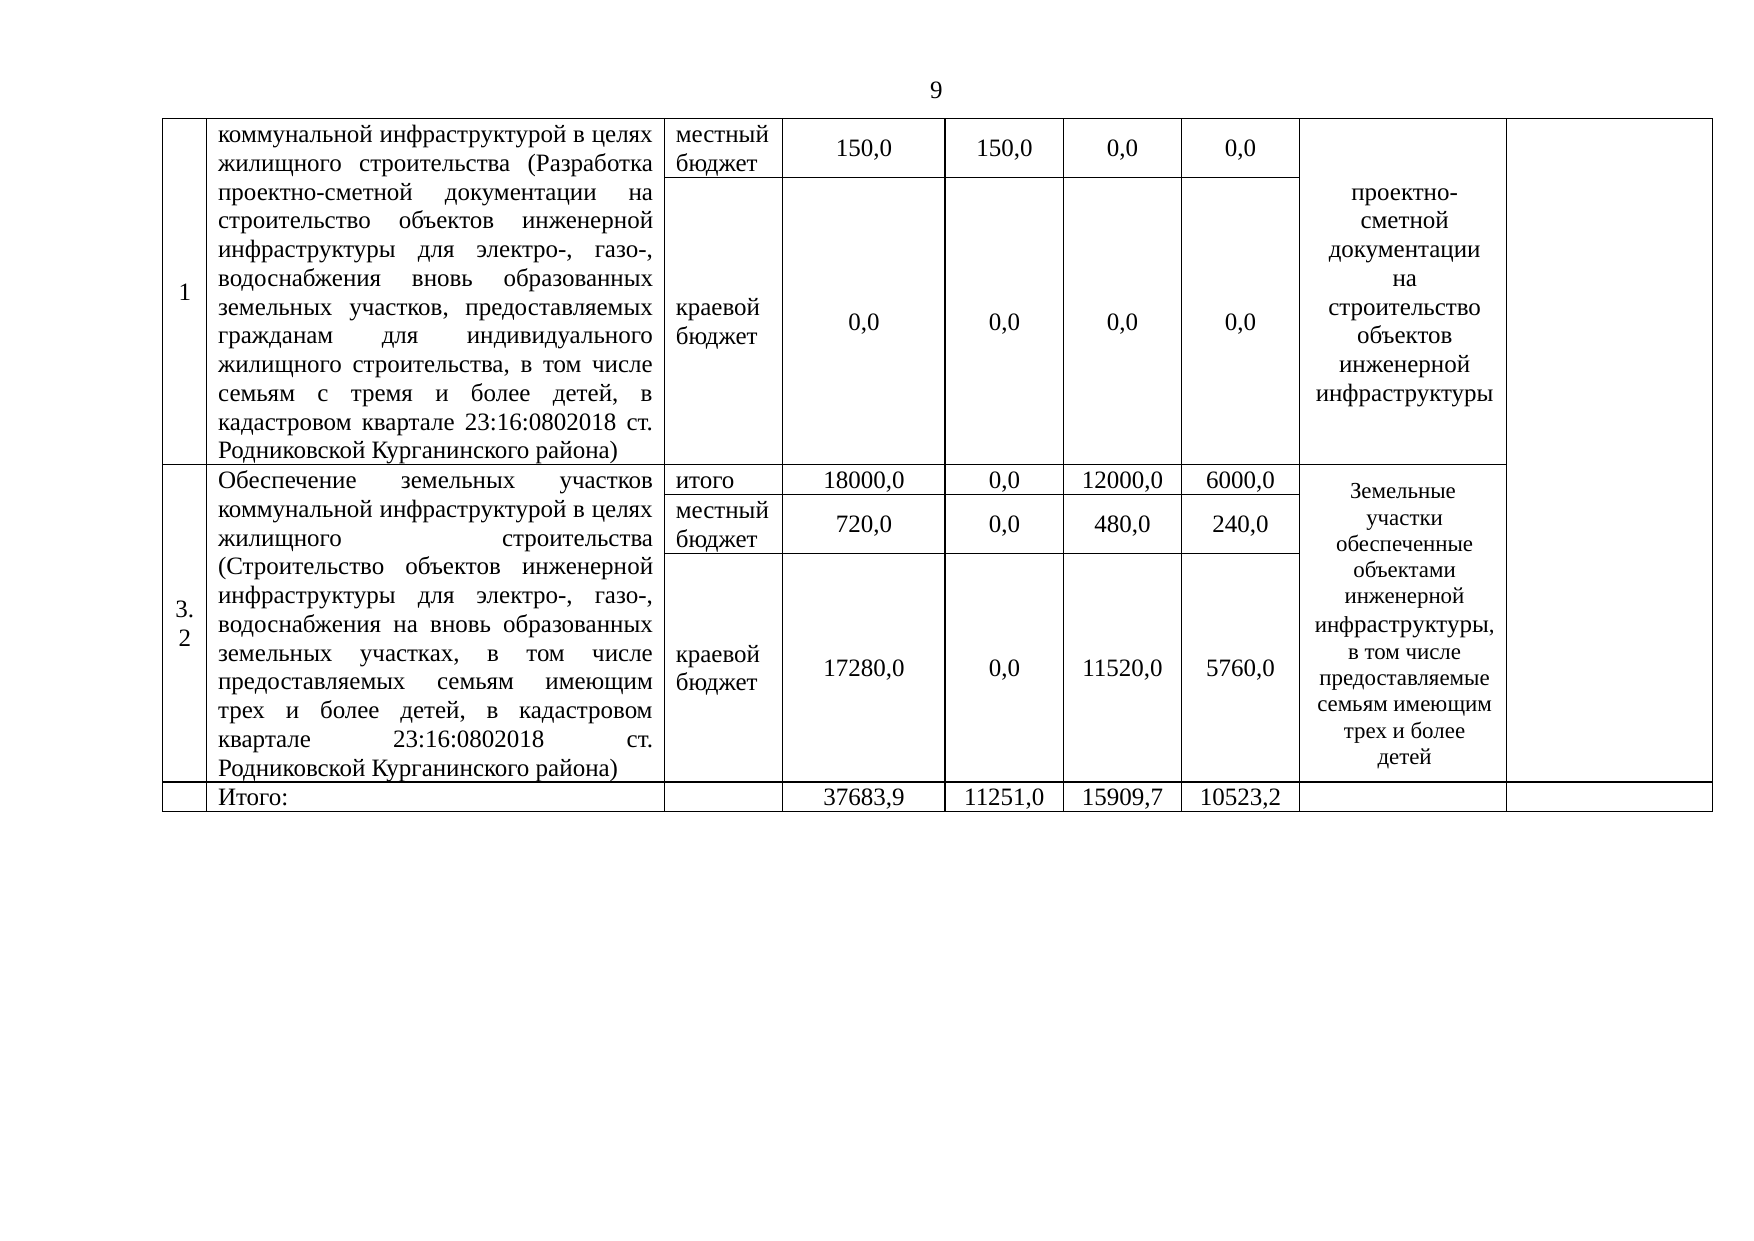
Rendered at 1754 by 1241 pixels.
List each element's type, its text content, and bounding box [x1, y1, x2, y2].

table_cell 0,0 [946, 554, 1063, 781]
table_cell 3.2 [163, 465, 206, 781]
table_cell 0,0 [946, 495, 1063, 552]
table_cell итого [665, 465, 782, 494]
table_cell 240,0 [1182, 495, 1299, 552]
table_cell 0,0 [1064, 178, 1181, 464]
table_cell 37683,9 [783, 783, 944, 811]
table_cell 6000,0 [1182, 465, 1299, 494]
table_cell 0,0 [1182, 178, 1299, 464]
table_cell краевой бюджет [665, 554, 782, 781]
table_cell [1507, 783, 1712, 811]
table_cell 12000,0 [1064, 465, 1181, 494]
table_cell краевой бюджет [665, 178, 782, 464]
table_cell [1300, 783, 1506, 811]
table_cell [1300, 119, 1506, 464]
table_cell 0,0 [783, 178, 944, 464]
table_cell 150,0 [783, 119, 944, 177]
table_cell [163, 783, 206, 811]
table_cell 18000,0 [783, 465, 944, 494]
table_cell 720,0 [783, 495, 944, 552]
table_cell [207, 119, 664, 464]
table_cell Земельные участки обеспеченные объектами инженерной инфраструктуры, в том числе предоставляемые семьям имеющим трех и более детей [1300, 465, 1506, 781]
table_cell местный бюджет [665, 119, 782, 177]
table_cell Итого: [207, 783, 664, 811]
table_cell 3.1 [163, 119, 206, 464]
table_cell 150,0 [946, 119, 1063, 177]
table_cell 17280,0 [783, 554, 944, 781]
table_cell 0,0 [946, 465, 1063, 494]
table_cell 5760,0 [1182, 554, 1299, 781]
table_cell 0,0 [1182, 119, 1299, 177]
table_cell 11251,0 [946, 783, 1063, 811]
table_cell Обеспечение земельных участков коммунальной инфраструктурой в целях жилищного строительства (Строительство объектов инженерной инфраструктуры для электро-, газо-, водоснабжения на вновь образованных земельных участках, в том числе предоставляемых семьям имеющим трех и более детей, в кадастровом квартале 23:16:0802018 ст. Родниковской Курганинского района) [207, 465, 664, 781]
table_cell [665, 783, 782, 811]
table_cell 480,0 [1064, 495, 1181, 552]
table_cell 15909,7 [1064, 783, 1181, 811]
table_cell 10523,2 [1182, 783, 1299, 811]
table_cell 11520,0 [1064, 554, 1181, 781]
table_cell местный бюджет [665, 495, 782, 552]
table_cell 0,0 [946, 178, 1063, 464]
table_cell 0,0 [1064, 119, 1181, 177]
